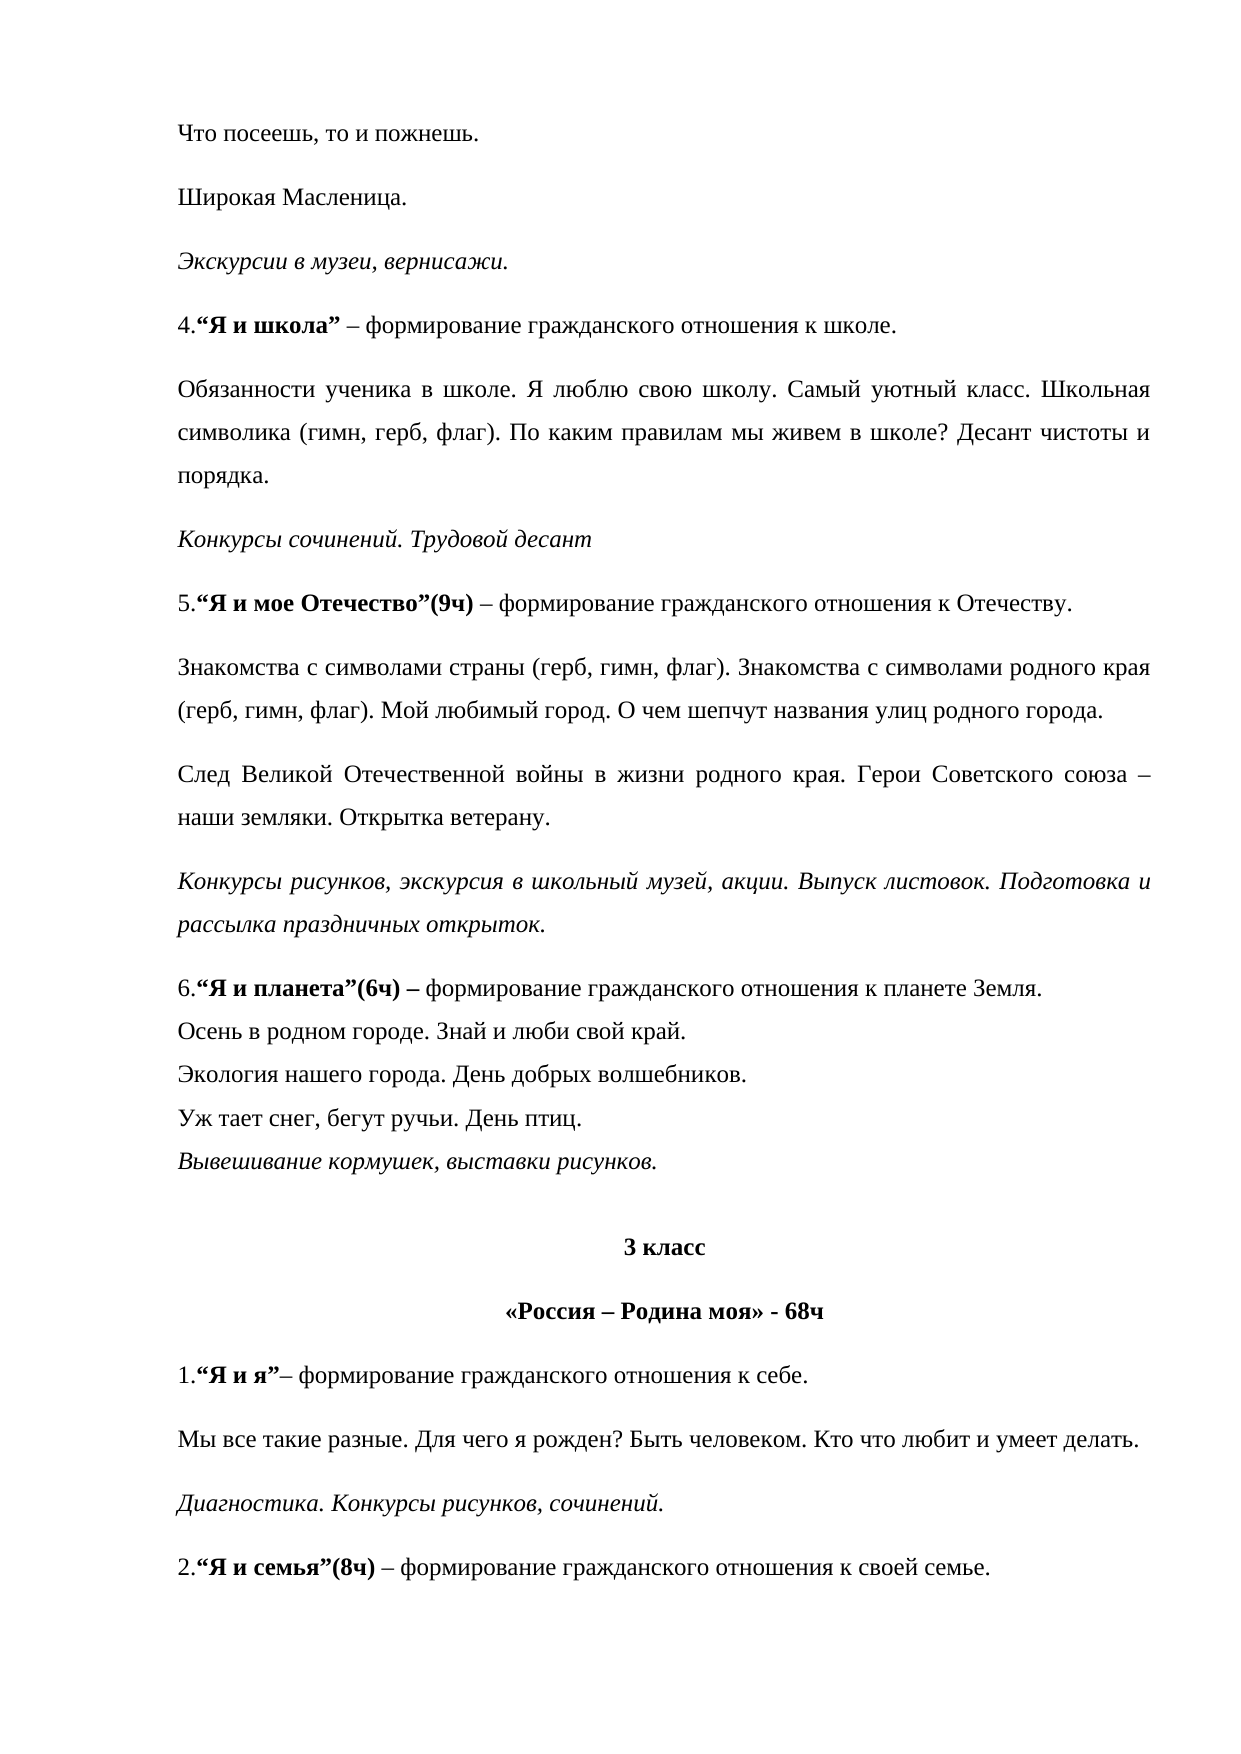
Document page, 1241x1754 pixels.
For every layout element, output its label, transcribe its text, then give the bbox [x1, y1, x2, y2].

text Знакомства с символами страны (герб, гимн, флаг). Знакомства с символами родного края (герб, гимн, флаг). Мой любимый город. О чем шепчут названия улиц родного города. [177, 652, 1152, 724]
text 2.“Я и семья”(8ч) – формирование гражданского отношения к своей семье. [177, 1552, 1152, 1581]
text Конкурсы рисунков, экскурсия в школьный музей, акции. Выпуск листовок. Подготовка и рассылка праздничных открыток. [177, 866, 1152, 938]
text Экскурсии в музеи, вернисажи. [177, 246, 1152, 275]
text Уж тает снег, бегут ручьи. День птиц. [177, 1103, 1152, 1131]
text Конкурсы сочинений. Трудовой десант [177, 524, 1152, 553]
text Что посеешь, то и пожнешь. [177, 118, 1152, 147]
text 6.“Я и планета”(6ч) – формирование гражданского отношения к планете Земля. [177, 973, 1152, 1002]
text Широкая Масленица. [177, 182, 1152, 211]
text Экология нашего города. День добрых волшебников. [177, 1059, 1152, 1088]
text 4.“Я и школа” – формирование гражданского отношения к школе. [177, 310, 1152, 339]
text Мы все такие разные. Для чего я рожден? Быть человеком. Кто что любит и умеет делать. [177, 1424, 1152, 1453]
text Вывешивание кормушек, выставки рисунков. [177, 1146, 1152, 1174]
text 5.“Я и мое Отечество”(9ч) – формирование гражданского отношения к Отечеству. [177, 588, 1152, 617]
text Осень в родном городе. Знай и люби свой край. [177, 1016, 1152, 1045]
text «Россия – Родина моя» - 68ч [177, 1296, 1152, 1325]
text Обязанности ученика в школе. Я люблю свою школу. Самый уютный класс. Школьная символика (гимн, герб, флаг). По каким правилам мы живем в школе? Десант чистоты и порядка. [177, 374, 1152, 489]
text Диагностика. Конкурсы рисунков, сочинений. [177, 1488, 1152, 1517]
text 1.“Я и я”– формирование гражданского отношения к себе. [177, 1360, 1152, 1389]
text 3 класс [177, 1232, 1152, 1261]
text След Великой Отечественной войны в жизни родного края. Герои Советского союза – наши земляки. Открытка ветерану. [177, 759, 1152, 831]
